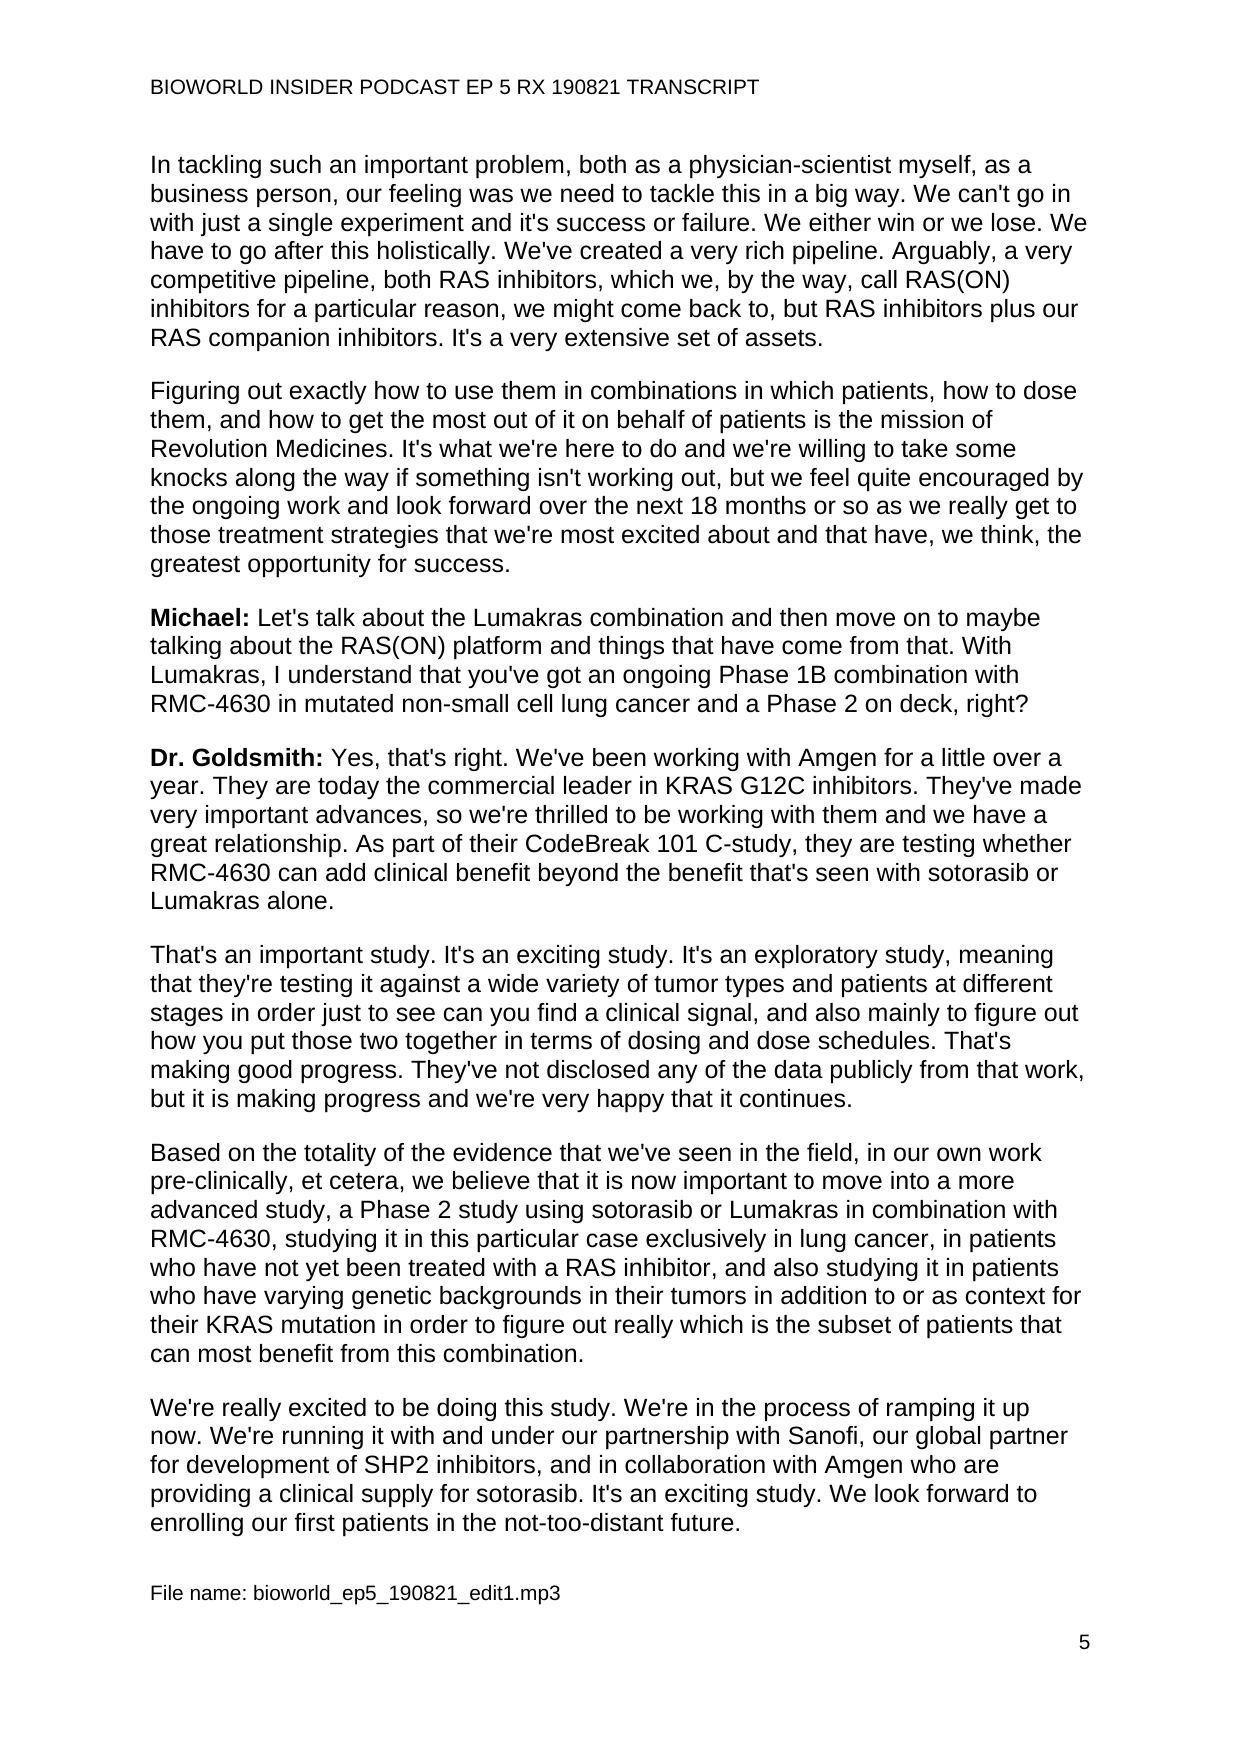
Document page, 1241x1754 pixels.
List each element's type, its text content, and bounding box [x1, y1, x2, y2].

text Figuring out exactly how to use them in combinations in which patients, how to dose them, and how to get the most out of it on behalf of patients is the mission of Revolution Medicines. It's what we're here to do and we're willing to take some knocks along the way if something isn't working out, but we feel quite encouraged by the ongoing work and look forward over the next 18 months or so as we really get to those treatment strategies that we're most excited about and that have, we think, the greatest opportunity for success. [150, 376, 1090, 577]
text Dr. Goldsmith: Yes, that's right. We've been working with Amgen for a little over a year. They are today the commercial leader in KRAS G12C inhibitors. They've made very important advances, so we're thrilled to be working with them and we have a great relationship. As part of their CodeBreak 101 C-study, they are testing whether RMC-4630 can add clinical benefit beyond the benefit that's seen with sotorasib or Lumakras alone. [150, 742, 1090, 915]
text Based on the totality of the evidence that we've seen in the field, in our own work pre-clinically, et cetera, we believe that it is now important to move into a more advanced study, a Phase 2 study using sotorasib or Lumakras in combination with RMC-4630, studying it in this particular case exclusively in lung cancer, in patients who have not yet been treated with a RAS inhibitor, and also studying it in patients who have varying genetic backgrounds in their tumors in addition to or as context for their KRAS mutation in order to figure out really which is the subset of patients that can most benefit from this combination. [150, 1137, 1090, 1367]
text We're really excited to be doing this study. We're in the process of ramping it up now. We're running it with and under our partnership with Sanofi, our global partner for development of SHP2 inhibitors, and in collaboration with Amgen who are providing a clinical supply for sotorasib. It's an exciting study. We look forward to enrolling our first patients in the not-too-distant future. [150, 1392, 1090, 1536]
text That's an important study. It's an exciting study. It's an exploratory study, meaning that they're testing it against a wide variety of tumor types and patients at different stages in order just to see can you find a clinical signal, and also mainly to figure out how you put those two together in terms of dosing and dose schedules. That's making good progress. They've not disclosed any of the data publicly from that work, but it is making progress and we're very happy that it continues. [150, 940, 1090, 1112]
text In tackling such an important problem, both as a physician-scientist myself, as a business person, our feeling was we need to tackle this in a big way. We can't go in with just a single experiment and it's success or failure. We either win or we lose. We have to go after this holistically. We've created a very rich pipeline. Arguably, a very competitive pipeline, both RAS inhibitors, which we, by the way, call RAS(ON) inhibitors for a particular reason, we might come back to, but RAS inhibitors plus our RAS companion inhibitors. It's a very extensive set of assets. [150, 150, 1090, 351]
text Michael: Let's talk about the Lumakras combination and then move on to maybe talking about the RAS(ON) platform and things that have come from that. With Lumakras, I understand that you've got an ongoing Phase 1B combination with RMC-4630 in mutated non-small cell lung cancer and a Phase 2 on deck, right? [150, 602, 1090, 717]
